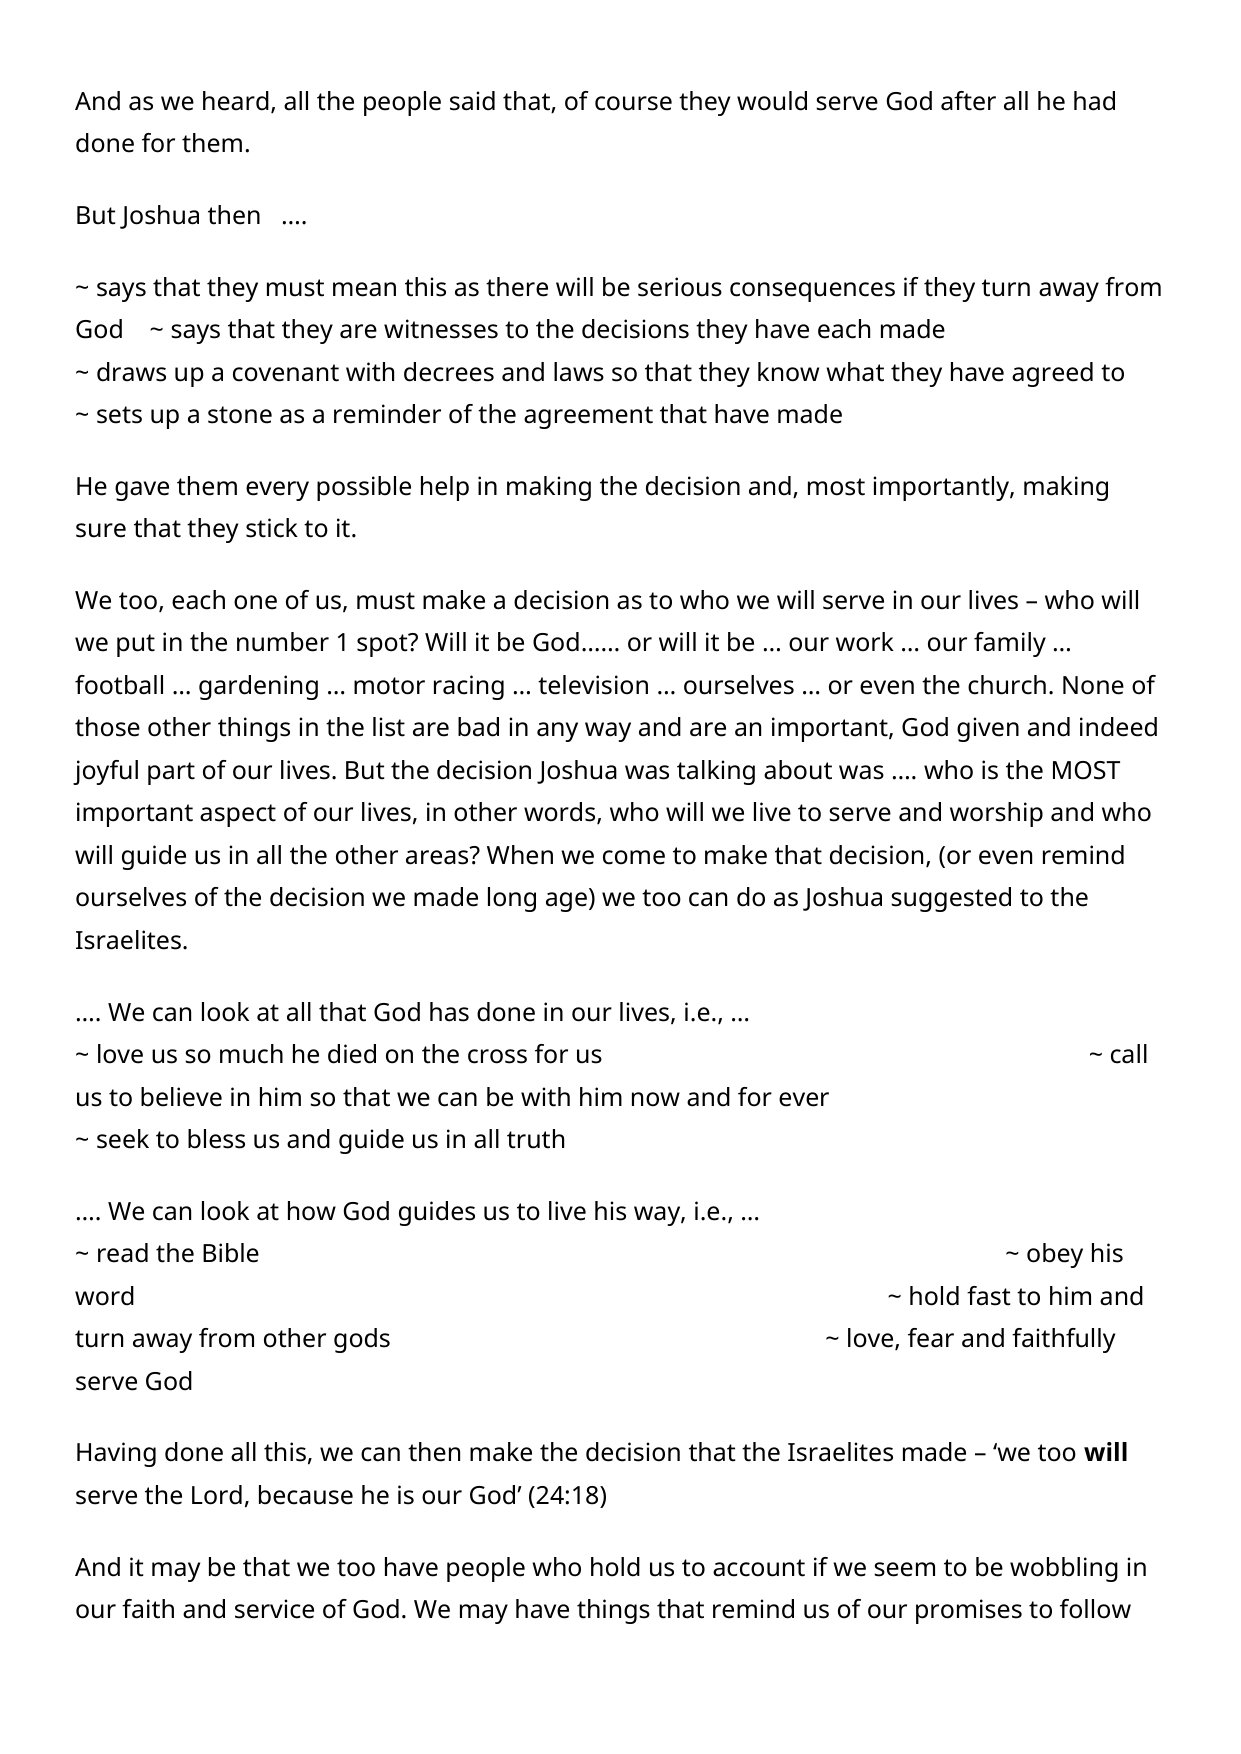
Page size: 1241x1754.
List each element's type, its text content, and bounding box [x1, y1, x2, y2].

text …. We can look at how God guides us to live his way, i.e., … ~ read the Bible ~ obey his word ~ hold fast to him and turn away from other gods ~ love, fear and faithfully serve God [75, 1185, 1165, 1397]
text But Joshua then …. [75, 189, 1165, 232]
text And as we heard, all the people said that, of course they would serve God after all he had done for them. [75, 75, 1165, 160]
text We too, each one of us, must make a decision as to who we will serve in our lives – who will we put in the number 1 spot? Will it be God…… or will it be … our work … our family … football … gardening … motor racing … television … ourselves … or even the church. None of those other things in the list are bad in any way and are an important, God given and indeed joyful part of our lives. But the decision Joshua was talking about was …. who is the MOST important aspect of our lives, in other words, who will we live to serve and worship and who will guide us in all the other areas? When we come to make that decision, (or even remind ourselves of the decision we made long age) we too can do as Joshua suggested to the Israelites. [75, 574, 1165, 957]
text ~ says that they must mean this as there will be serious consequences if they turn away from God ~ says that they are witnesses to the decisions they have each made ~ draws up a covenant with decrees and laws so that they know what they have agreed to ~ sets up a stone as a reminder of the agreement that have made [75, 261, 1165, 431]
text Having done all this, we can then make the decision that the Israelites made – ‘we too will serve the Lord, because he is our God’ (24:18) [75, 1427, 1165, 1512]
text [75, 1541, 1165, 1626]
text …. We can look at all that God has done in our lives, i.e., … ~ love us so much he died on the cross for us ~ call us to believe in him so that we can be with him now and for ever ~ seek to bless us and guide us in all truth [75, 986, 1165, 1156]
text He gave them every possible help in making the decision and, most importantly, making sure that they stick to it. [75, 460, 1165, 545]
